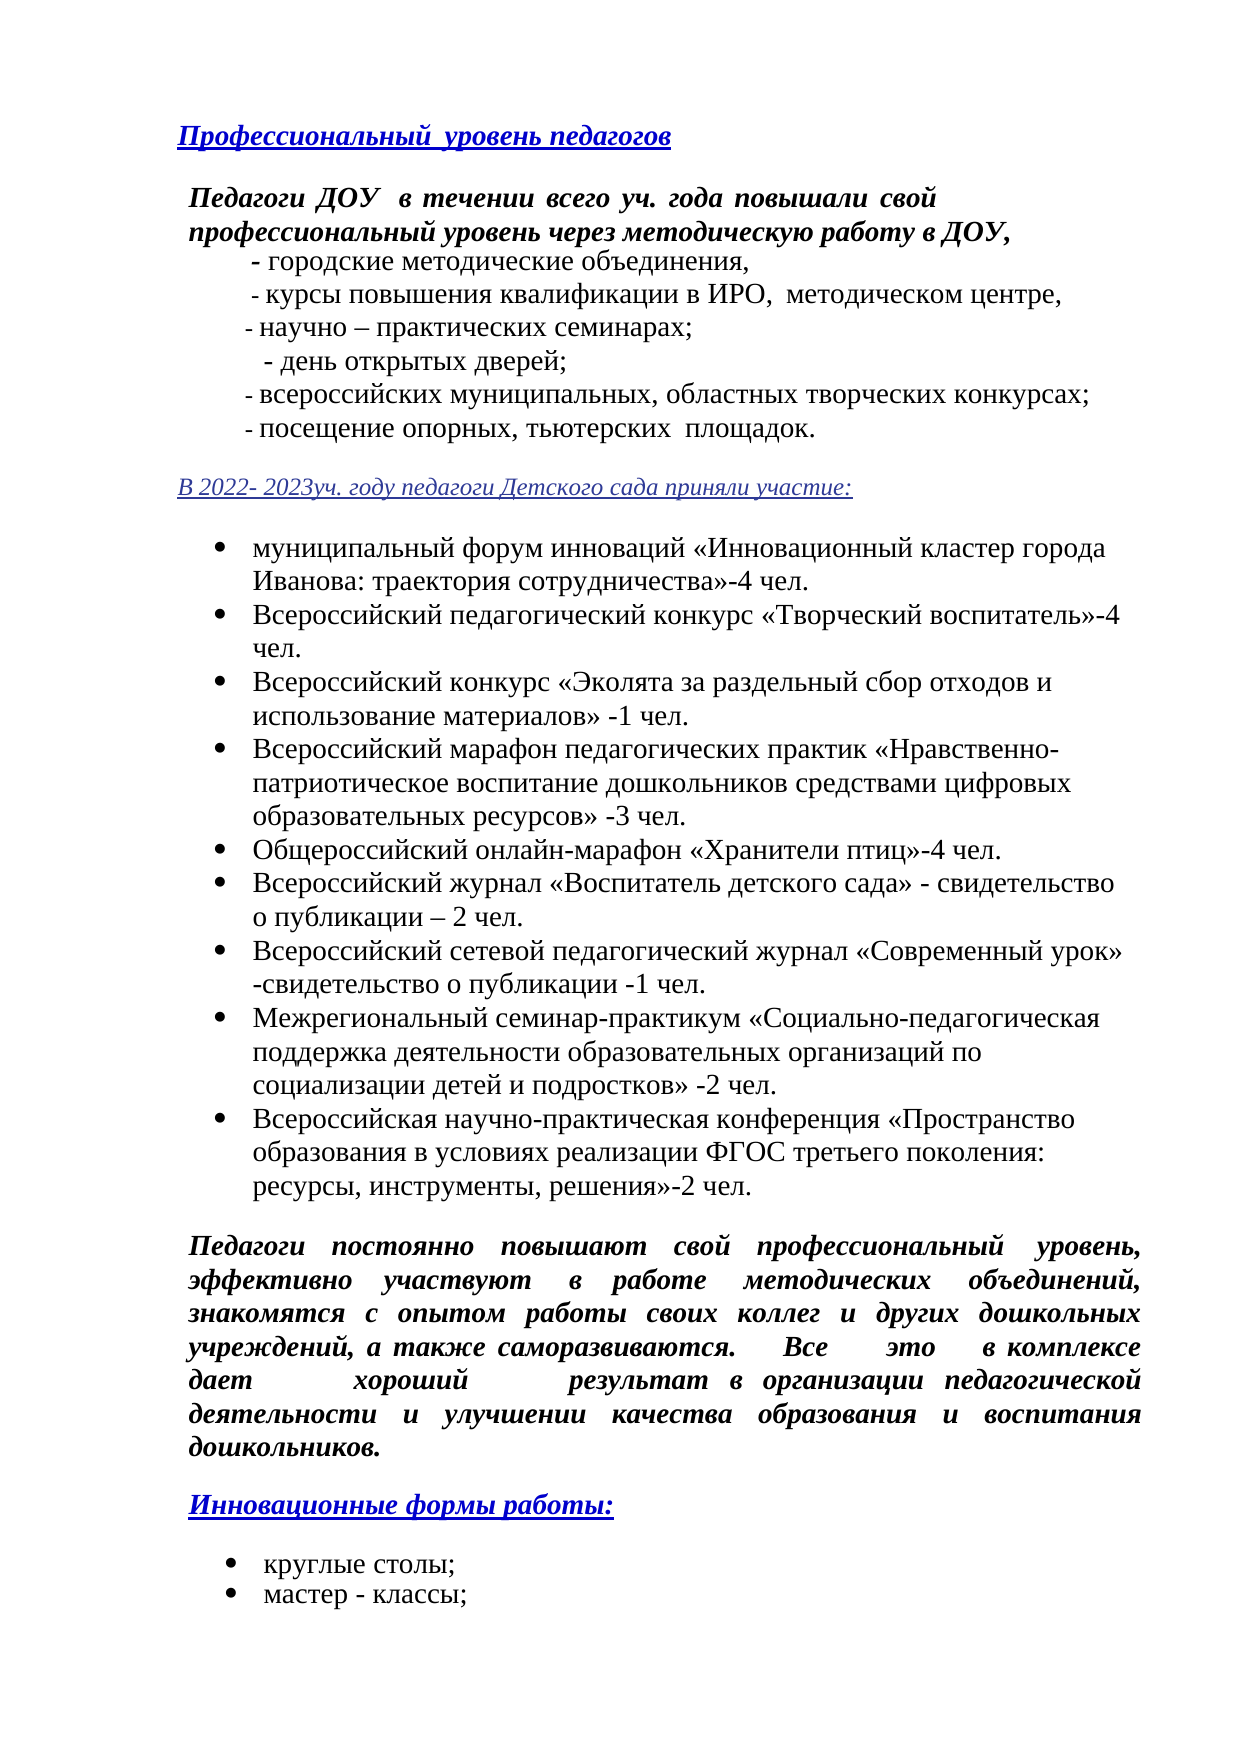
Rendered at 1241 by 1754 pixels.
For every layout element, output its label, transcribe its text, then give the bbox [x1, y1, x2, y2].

list муниципальный форум инноваций «Инновационный кластер города Иванова: траектория сотрудничества»-4 чел. [215, 530, 1136, 597]
text В 2022- 2023уч. году педагоги Детского сада приняли участие: [177, 472, 1136, 501]
list курсы повышения квалификации в ИРО, методическом центре, [251, 276, 1152, 309]
list круглые столы; [226, 1549, 1152, 1579]
list Всероссийский сетевой педагогический журнал «Современный урок» -свидетельство о публикации -1 чел. [215, 933, 1136, 1000]
list Общероссийский онлайн-марафон «Хранители птиц»-4 чел. [215, 832, 1136, 866]
list Всероссийский конкурс «Эколята за раздельный сбор отходов и использование материалов» -1 чел. [215, 664, 1136, 731]
text Профессиональный уровень педагогов [177, 118, 1136, 152]
text Инновационные формы работы: [188, 1492, 1152, 1521]
list посещение опорных, тьютерских площадок. [244, 410, 1152, 443]
list Всероссийский педагогический конкурс «Творческий воспитатель»-4 чел. [215, 597, 1136, 664]
list Всероссийский журнал «Воспитатель детского сада» - свидетельство о публикации – 2 чел. [215, 866, 1136, 933]
text Педагоги постоянно повышают свой профессиональный уровень, эффективно участвуют в работе методических объединений, знакомятся с опытом работы своих коллег и других дошкольных учреждений, а также саморазвиваются. Все это в комплексе дает хороший результат в организации педагогической деятельности и улучшении качества образования и воспитания дошкольников. [188, 1228, 1142, 1463]
list Всероссийская научно-практическая конференция «Пространство образования в условиях реализации ФГОС третьего поколения: ресурсы, инструменты, решения»-2 чел. [215, 1101, 1136, 1201]
list мастер - классы; [226, 1579, 1152, 1610]
list Межрегиональный семинар-практикум «Социально-педагогическая поддержка деятельности образовательных организаций по социализации детей и подростков» -2 чел. [215, 1000, 1136, 1101]
text Педагоги ДОУ в течении всего уч. года повышали свой профессиональный уровень через методическую работу в ДОУ, [188, 180, 1141, 247]
text - городские методические объединения, [251, 247, 1152, 276]
text - день открытых дверей; [263, 343, 1152, 376]
list научно – практических семинарах; [244, 309, 1152, 343]
list всероссийских муниципальных, областных творческих конкурсах; [244, 376, 1152, 410]
list Всероссийский марафон педагогических практик «Нравственно-патриотическое воспитание дошкольников средствами цифровых образовательных ресурсов» -3 чел. [215, 731, 1136, 832]
